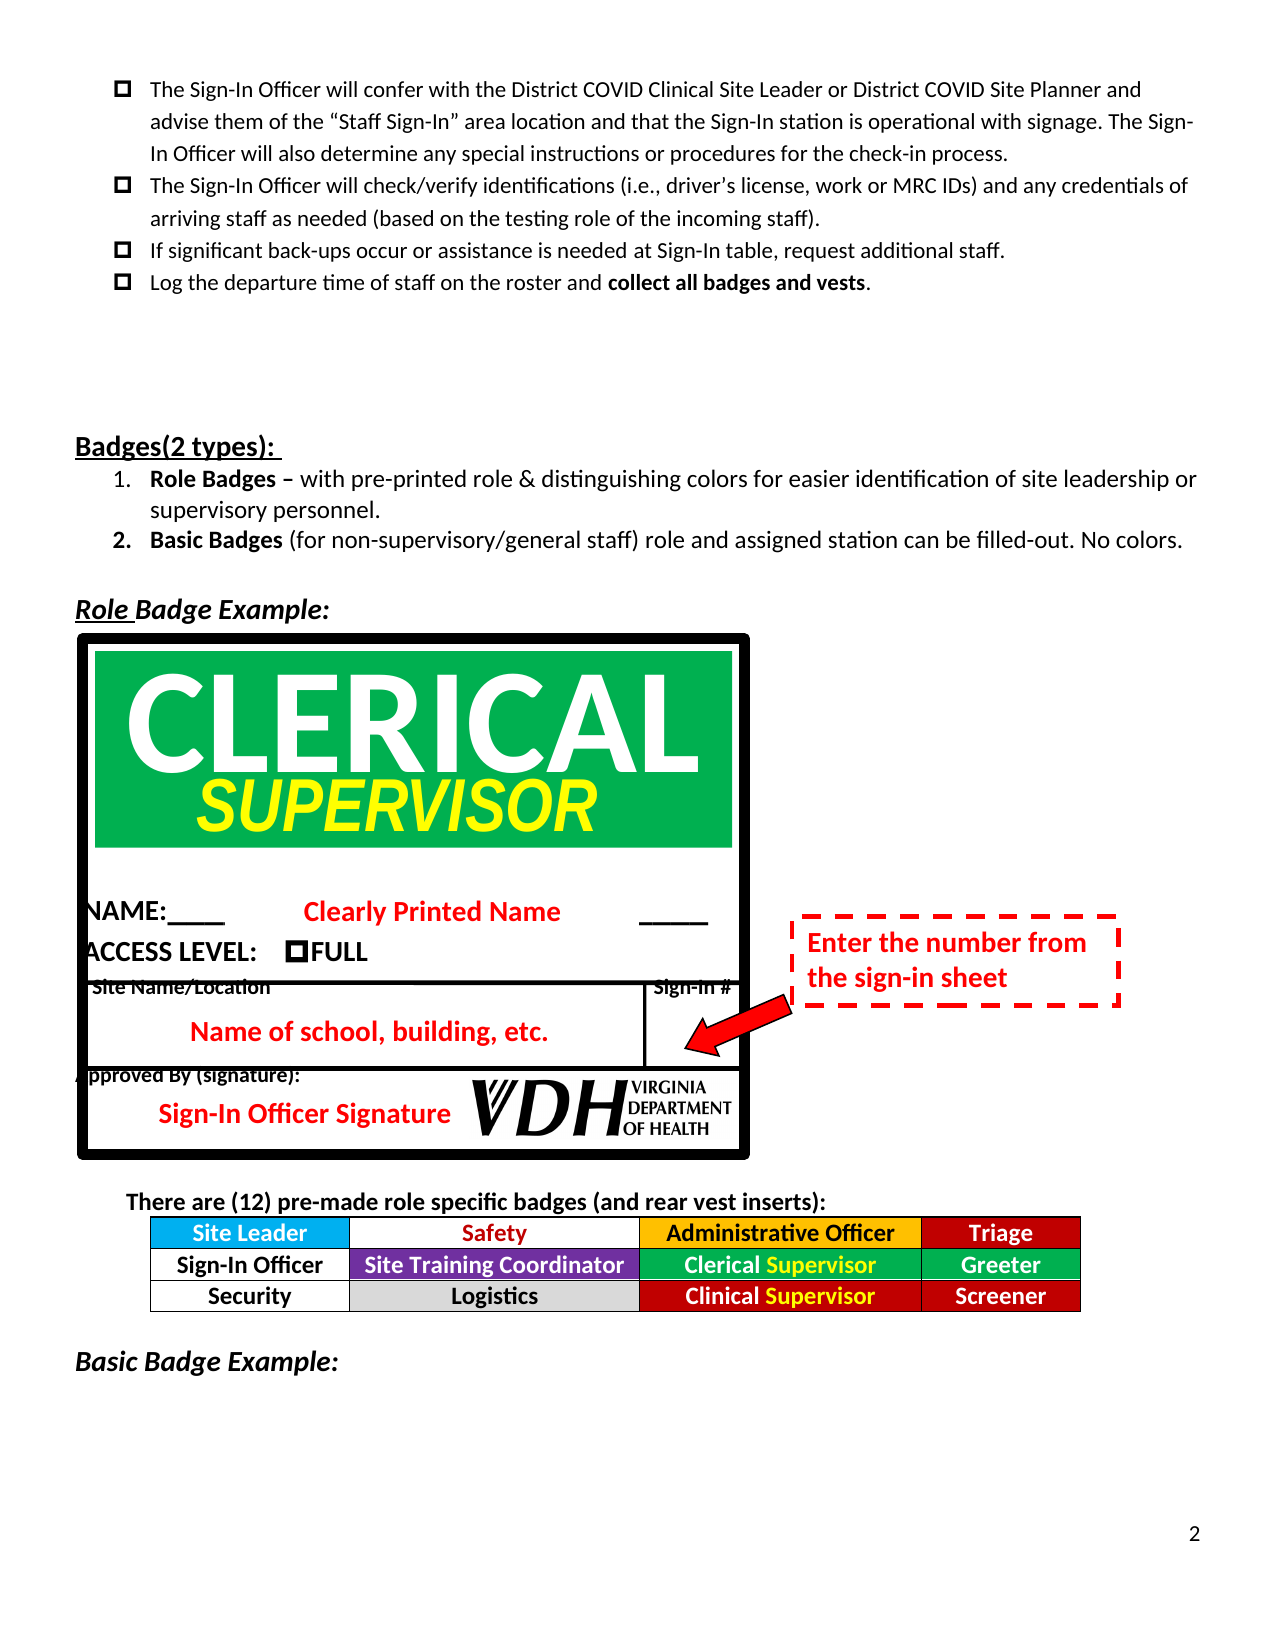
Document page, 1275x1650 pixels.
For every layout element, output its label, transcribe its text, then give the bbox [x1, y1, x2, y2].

picture [469, 1077, 736, 1139]
table_header Triage [922, 1218, 1080, 1248]
list The Sign-In Officer will confer with the District COVID Clinical Site Leader or District COVID Site Planner and advise them of the “Staff Sign-In” area location and that the Sign-In station is operational with signage. The Sign-In Officer will also determine any special instructions or procedures for the check-in process. [112, 75, 1200, 167]
table_cell Sign-In Officer [151, 1249, 349, 1279]
table_cell Site Training Coordinator [350, 1249, 639, 1279]
table_cell Logistics [350, 1281, 639, 1311]
table_cell Security [151, 1281, 349, 1311]
list Log the departure time of staff on the roster and collect all badges and vests. [112, 268, 1200, 296]
text Badges(2 types): [75, 428, 1200, 464]
table_cell Clinical Supervisor [640, 1281, 921, 1311]
list Role Badges – with pre-printed role & distinguishing colors for easier identification of site leadership or supervisory personnel. [112, 464, 1200, 525]
list Basic Badges (for non-supervisory/general staff) role and assigned station can be filled-out. No colors. [112, 525, 1200, 555]
table_cell Screener [922, 1281, 1080, 1311]
table_header Administrative Officer [640, 1218, 921, 1248]
text Role Badge Example: [75, 591, 1200, 626]
table_header Site Leader [151, 1218, 349, 1248]
text There are (12) pre-made role specific badges (and rear vest inserts): [75, 1186, 1200, 1216]
list If significant back-ups occur or assistance is needed at Sign-In table, request additional staff. [112, 236, 1200, 264]
table_cell Greeter [922, 1249, 1080, 1279]
table_cell Clerical Supervisor [640, 1249, 921, 1279]
text Basic Badge Example: [75, 1343, 1200, 1378]
table_header Safety [350, 1218, 639, 1248]
list The Sign-In Officer will check/verify identifications (i.e., driver’s license, work or MRC IDs) and any credentials of arriving staff as needed (based on the testing role of the incoming staff). [112, 172, 1200, 232]
